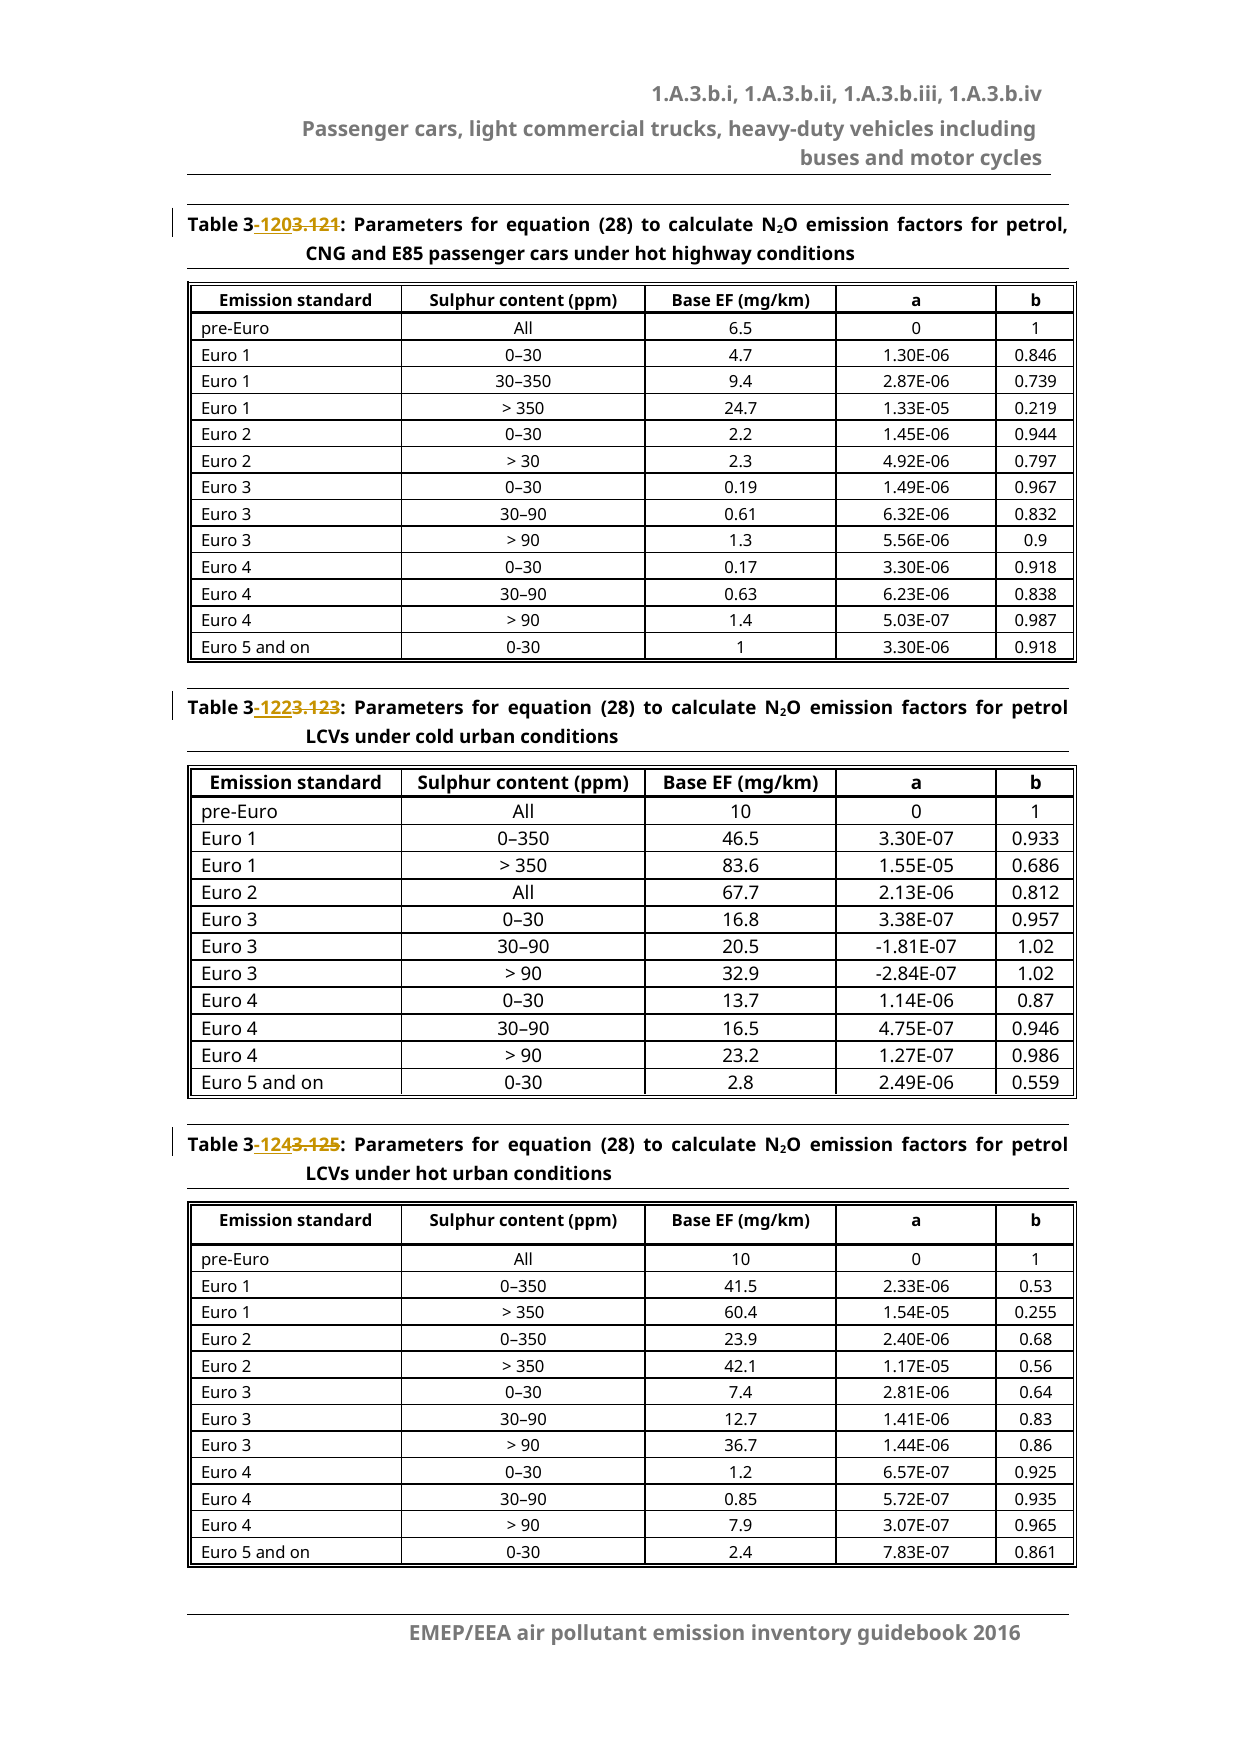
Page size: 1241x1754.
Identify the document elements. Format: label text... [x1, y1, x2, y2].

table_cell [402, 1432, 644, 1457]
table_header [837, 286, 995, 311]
text Table 3: Parameters for equation (28) to calculate N2O emission factors for petrol LCVs under cold urban conditions [187, 689, 1069, 751]
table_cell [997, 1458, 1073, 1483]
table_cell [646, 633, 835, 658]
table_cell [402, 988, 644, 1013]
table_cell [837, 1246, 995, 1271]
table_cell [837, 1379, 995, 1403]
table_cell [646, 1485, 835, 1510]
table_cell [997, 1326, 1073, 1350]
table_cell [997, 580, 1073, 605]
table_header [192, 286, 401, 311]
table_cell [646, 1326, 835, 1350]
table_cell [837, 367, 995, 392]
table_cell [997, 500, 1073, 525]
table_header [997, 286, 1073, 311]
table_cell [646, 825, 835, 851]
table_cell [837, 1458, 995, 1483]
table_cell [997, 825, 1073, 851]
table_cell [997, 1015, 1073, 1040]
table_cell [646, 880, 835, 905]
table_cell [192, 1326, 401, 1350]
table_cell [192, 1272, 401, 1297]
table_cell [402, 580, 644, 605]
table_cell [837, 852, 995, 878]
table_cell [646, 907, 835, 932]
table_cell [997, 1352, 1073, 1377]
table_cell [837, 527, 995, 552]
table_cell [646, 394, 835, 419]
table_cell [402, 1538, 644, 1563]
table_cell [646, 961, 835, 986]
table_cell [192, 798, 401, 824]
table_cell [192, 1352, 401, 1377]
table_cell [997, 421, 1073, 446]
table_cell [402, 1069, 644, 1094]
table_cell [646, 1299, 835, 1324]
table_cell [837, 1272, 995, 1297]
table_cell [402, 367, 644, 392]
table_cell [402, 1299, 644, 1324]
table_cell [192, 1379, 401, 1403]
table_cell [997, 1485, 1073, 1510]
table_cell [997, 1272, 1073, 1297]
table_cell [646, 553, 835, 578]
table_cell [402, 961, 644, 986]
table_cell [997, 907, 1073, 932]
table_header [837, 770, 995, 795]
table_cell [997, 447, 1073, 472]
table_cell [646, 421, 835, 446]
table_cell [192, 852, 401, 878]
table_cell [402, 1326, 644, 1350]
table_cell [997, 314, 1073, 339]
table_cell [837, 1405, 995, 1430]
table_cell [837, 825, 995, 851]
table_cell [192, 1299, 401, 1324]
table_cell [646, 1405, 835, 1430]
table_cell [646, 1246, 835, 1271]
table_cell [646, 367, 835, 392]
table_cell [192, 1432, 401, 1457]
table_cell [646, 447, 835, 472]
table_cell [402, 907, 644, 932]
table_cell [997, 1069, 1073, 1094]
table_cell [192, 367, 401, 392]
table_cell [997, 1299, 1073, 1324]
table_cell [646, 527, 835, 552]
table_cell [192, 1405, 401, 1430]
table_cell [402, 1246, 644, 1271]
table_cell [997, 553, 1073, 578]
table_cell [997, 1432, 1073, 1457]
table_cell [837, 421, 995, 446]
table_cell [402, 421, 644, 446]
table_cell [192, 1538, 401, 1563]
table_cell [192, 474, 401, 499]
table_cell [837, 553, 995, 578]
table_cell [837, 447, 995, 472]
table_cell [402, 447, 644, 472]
text Table 3: Parameters for equation (28) to calculate N2O emission factors for petrol, CNG and E85 passenger cars under hot highway conditions [187, 205, 1069, 268]
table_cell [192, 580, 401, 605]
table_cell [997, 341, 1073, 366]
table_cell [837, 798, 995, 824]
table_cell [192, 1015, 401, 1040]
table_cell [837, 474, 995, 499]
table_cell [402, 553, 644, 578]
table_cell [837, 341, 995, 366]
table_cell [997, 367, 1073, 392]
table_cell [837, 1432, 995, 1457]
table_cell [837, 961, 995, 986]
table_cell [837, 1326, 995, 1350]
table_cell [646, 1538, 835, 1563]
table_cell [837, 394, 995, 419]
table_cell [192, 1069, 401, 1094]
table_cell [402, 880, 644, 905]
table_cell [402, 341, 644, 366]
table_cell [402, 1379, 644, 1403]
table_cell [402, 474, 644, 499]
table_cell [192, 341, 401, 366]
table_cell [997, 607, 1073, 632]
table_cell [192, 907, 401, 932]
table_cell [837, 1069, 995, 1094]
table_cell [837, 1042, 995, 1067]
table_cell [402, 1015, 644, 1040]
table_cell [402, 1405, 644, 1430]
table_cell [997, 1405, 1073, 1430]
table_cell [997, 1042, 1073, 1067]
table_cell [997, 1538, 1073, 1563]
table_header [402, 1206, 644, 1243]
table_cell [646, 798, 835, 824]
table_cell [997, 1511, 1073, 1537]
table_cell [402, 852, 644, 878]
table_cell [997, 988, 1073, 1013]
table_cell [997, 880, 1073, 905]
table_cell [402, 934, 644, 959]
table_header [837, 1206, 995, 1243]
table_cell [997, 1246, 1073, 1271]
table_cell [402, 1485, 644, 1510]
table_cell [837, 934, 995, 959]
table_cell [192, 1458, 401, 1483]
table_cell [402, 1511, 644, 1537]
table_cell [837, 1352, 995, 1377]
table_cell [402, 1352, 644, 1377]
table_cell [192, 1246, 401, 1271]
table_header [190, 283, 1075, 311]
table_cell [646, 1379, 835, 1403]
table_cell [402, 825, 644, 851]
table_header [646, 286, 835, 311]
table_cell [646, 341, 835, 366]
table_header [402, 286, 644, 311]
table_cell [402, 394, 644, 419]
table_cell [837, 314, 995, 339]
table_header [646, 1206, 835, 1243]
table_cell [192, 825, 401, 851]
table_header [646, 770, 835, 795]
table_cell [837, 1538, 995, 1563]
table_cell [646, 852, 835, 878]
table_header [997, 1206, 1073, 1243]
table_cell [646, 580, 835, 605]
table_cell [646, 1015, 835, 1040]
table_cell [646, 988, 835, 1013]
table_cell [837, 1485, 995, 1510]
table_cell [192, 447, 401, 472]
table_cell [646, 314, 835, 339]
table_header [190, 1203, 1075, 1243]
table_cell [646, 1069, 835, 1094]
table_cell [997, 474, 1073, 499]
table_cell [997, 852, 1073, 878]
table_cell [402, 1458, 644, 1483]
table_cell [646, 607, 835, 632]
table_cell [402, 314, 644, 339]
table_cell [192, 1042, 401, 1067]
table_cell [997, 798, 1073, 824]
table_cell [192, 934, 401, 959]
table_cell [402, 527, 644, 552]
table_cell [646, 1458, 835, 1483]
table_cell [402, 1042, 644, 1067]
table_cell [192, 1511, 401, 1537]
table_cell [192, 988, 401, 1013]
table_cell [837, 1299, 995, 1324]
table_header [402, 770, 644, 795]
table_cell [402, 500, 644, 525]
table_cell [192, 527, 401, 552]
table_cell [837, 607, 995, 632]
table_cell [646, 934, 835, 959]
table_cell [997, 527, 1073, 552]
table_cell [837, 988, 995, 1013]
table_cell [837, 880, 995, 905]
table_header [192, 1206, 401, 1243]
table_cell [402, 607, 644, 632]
text Table 3: Parameters for equation (28) to calculate N2O emission factors for petrol LCVs under hot urban conditions [187, 1125, 1069, 1188]
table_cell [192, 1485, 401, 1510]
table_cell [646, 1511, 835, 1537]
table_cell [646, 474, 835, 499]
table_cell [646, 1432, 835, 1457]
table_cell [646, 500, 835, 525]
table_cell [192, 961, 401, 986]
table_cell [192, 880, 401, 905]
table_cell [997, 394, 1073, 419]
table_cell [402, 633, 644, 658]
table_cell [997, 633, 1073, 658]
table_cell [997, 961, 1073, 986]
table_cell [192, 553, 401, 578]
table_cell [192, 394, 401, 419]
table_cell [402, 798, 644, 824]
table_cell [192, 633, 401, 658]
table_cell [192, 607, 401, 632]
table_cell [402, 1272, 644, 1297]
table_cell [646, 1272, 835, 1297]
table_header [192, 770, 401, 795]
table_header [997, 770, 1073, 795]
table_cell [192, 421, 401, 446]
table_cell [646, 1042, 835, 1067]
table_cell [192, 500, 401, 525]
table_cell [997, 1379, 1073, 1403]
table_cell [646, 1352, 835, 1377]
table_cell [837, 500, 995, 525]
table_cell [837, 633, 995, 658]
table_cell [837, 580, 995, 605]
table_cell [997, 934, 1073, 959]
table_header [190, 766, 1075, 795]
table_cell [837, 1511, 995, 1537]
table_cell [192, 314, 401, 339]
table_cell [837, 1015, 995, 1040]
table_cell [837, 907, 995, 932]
